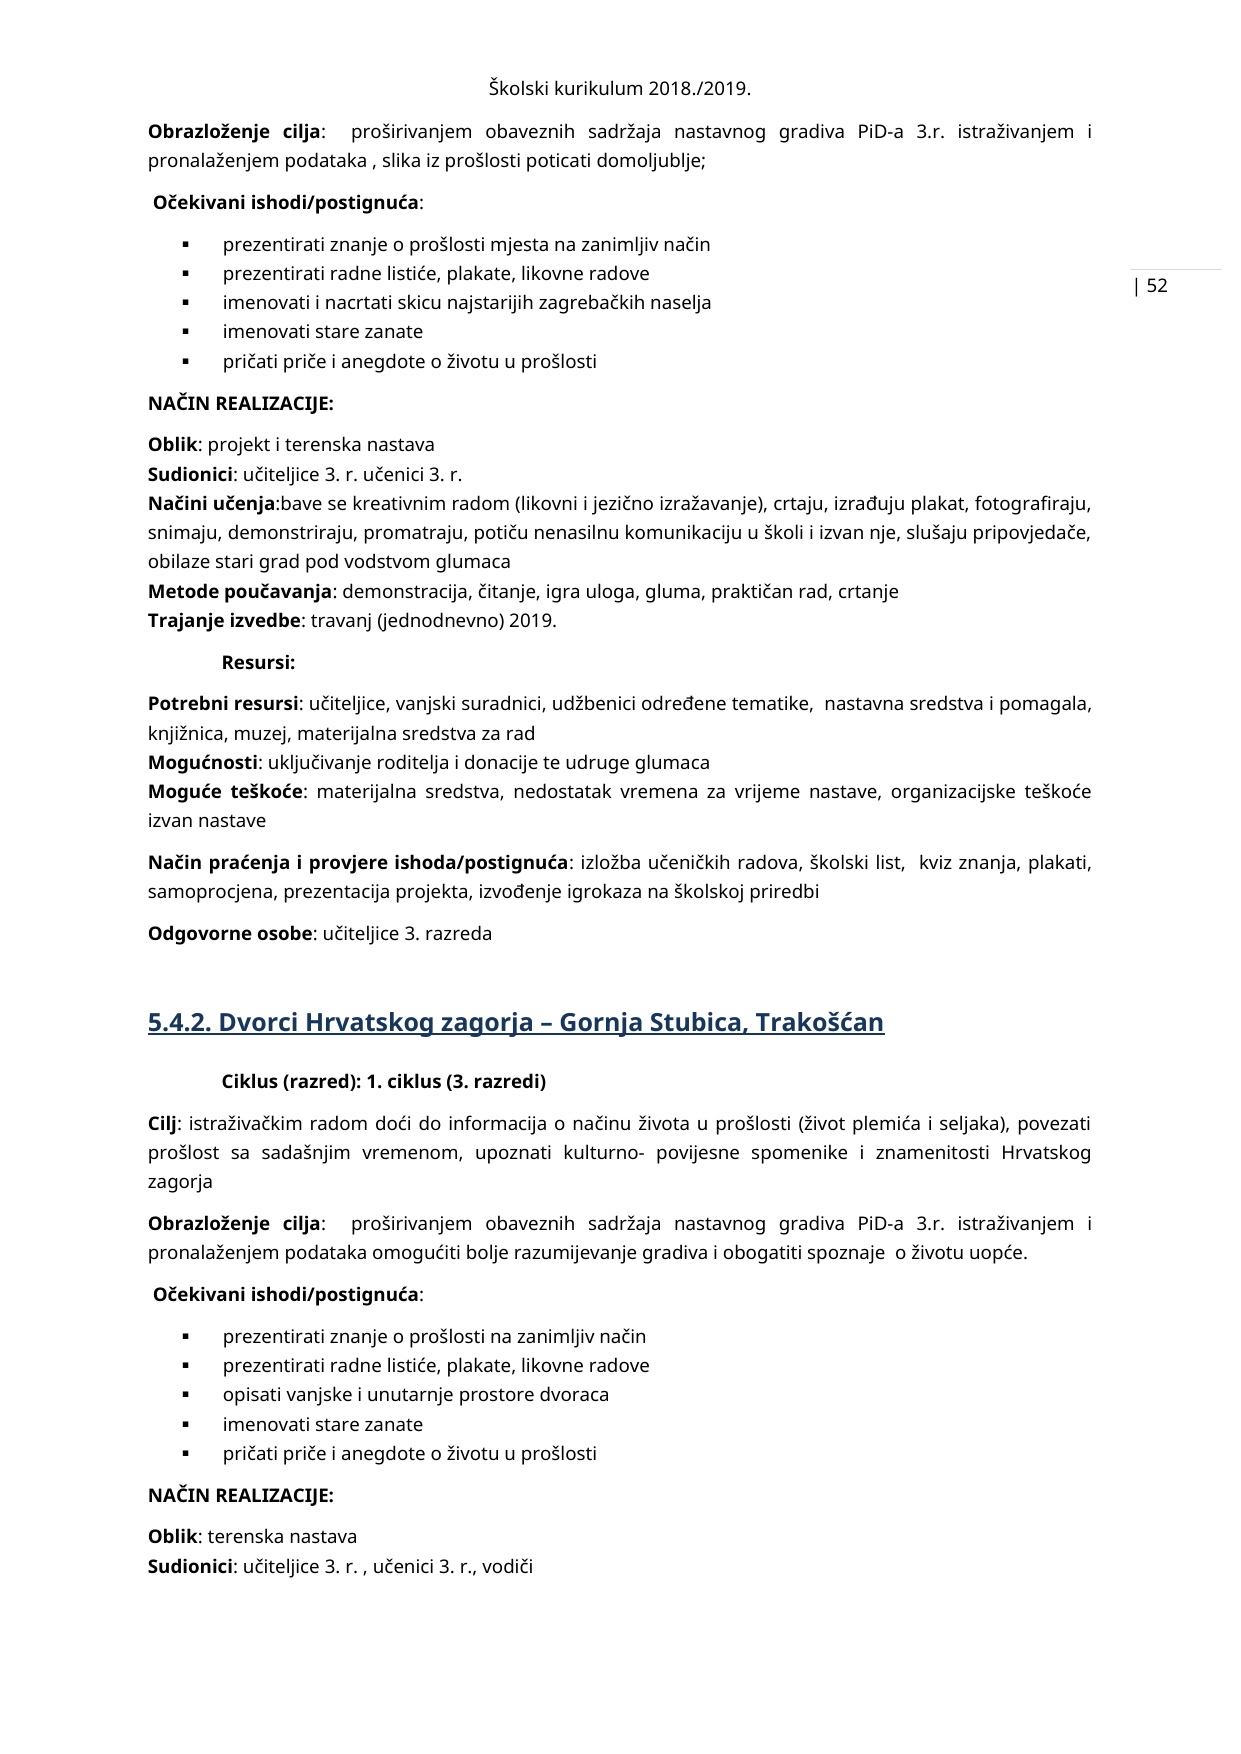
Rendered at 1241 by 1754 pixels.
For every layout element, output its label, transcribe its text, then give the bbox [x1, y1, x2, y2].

text Odgovorne osobe: učiteljice 3. razreda [148, 921, 1092, 946]
text Ciklus (razred): 1. ciklus (3. razredi) [148, 1068, 1092, 1094]
subtitle 5.4.2. Dvorci Hrvatskog zagorja – Gornja Stubica, Trakošćan [148, 1004, 1092, 1038]
list imenovati i nacrtati skicu najstarijih zagrebačkih naselja [185, 289, 1092, 315]
list imenovati stare zanate [185, 1411, 1092, 1437]
text Potrebni resursi: učiteljice, vanjski suradnici, udžbenici određene tematike, nastavna sredstva i pomagala, knjižnica, muzej, materijalna sredstva za rad [148, 691, 1092, 746]
list prezentirati radne listiće, plakate, likovne radove [185, 260, 1092, 286]
text Očekivani ishodi/postignuća: [148, 1281, 1092, 1307]
text Načini učenja:bave se kreativnim radom (likovni i jezično izražavanje), crtaju, izrađuju plakat, fotografiraju, snimaju, demonstriraju, promatraju, potiču nenasilnu komunikaciju u školi i izvan nje, slušaju pripovjedače, obilaze stari grad pod vodstvom glumaca [148, 490, 1092, 574]
text Mogućnosti: uključivanje roditelja i donacije te udruge glumaca [148, 749, 1092, 775]
text Metode poučavanja: demonstracija, čitanje, igra uloga, gluma, praktičan rad, crtanje [148, 578, 1092, 603]
text Obrazloženje cilja: proširivanjem obaveznih sadržaja nastavnog gradiva PiD-a 3.r. istraživanjem i pronalaženjem podataka omogućiti bolje razumijevanje gradiva i obogatiti spoznaje o životu uopće. [148, 1210, 1092, 1265]
text Cilj: istraživačkim radom doći do informacija o načinu života u prošlosti (život plemića i seljaka), povezati prošlost sa sadašnjim vremenom, upoznati kulturno- povijesne spomenike i znamenitosti Hrvatskog zagorja [148, 1110, 1092, 1194]
list opisati vanjske i unutarnje prostore dvoraca [185, 1382, 1092, 1407]
text Način praćenja i provjere ishoda/postignuća: izložba učeničkih radova, školski list, kviz znanja, plakati, samoprocjena, prezentacija projekta, izvođenje igrokaza na školskoj priredbi [148, 849, 1092, 904]
text NAČIN REALIZACIJE: [148, 1482, 1092, 1508]
text Moguće teškoće: materijalna sredstva, nedostatak vremena za vrijeme nastave, organizacijske teškoće izvan nastave [148, 778, 1092, 833]
text Očekivani ishodi/postignuća: [148, 189, 1092, 215]
list prezentirati znanje o prošlosti na zanimljiv način [185, 1323, 1092, 1349]
list prezentirati znanje o prošlosti mjesta na zanimljiv način [185, 231, 1092, 256]
text Resursi: [148, 649, 1092, 674]
text Trajanje izvedbe: travanj (jednodnevno) 2019. [148, 607, 1092, 633]
list pričati priče i anegdote o životu u prošlosti [185, 1440, 1092, 1466]
text Obrazloženje cilja: proširivanjem obaveznih sadržaja nastavnog gradiva PiD-a 3.r. istraživanjem i pronalaženjem podataka , slika iz prošlosti poticati domoljublje; [148, 118, 1092, 173]
text Oblik: projekt i terenska nastava [148, 432, 1092, 457]
text Oblik: terenska nastava [148, 1524, 1092, 1549]
text Sudionici: učiteljice 3. r. učenici 3. r. [148, 461, 1092, 486]
list prezentirati radne listiće, plakate, likovne radove [185, 1352, 1092, 1378]
list pričati priče i anegdote o životu u prošlosti [185, 348, 1092, 373]
text NAČIN REALIZACIJE: [148, 390, 1092, 415]
list imenovati stare zanate [185, 319, 1092, 344]
text Sudionici: učiteljice 3. r. , učenici 3. r., vodiči [148, 1553, 1092, 1579]
